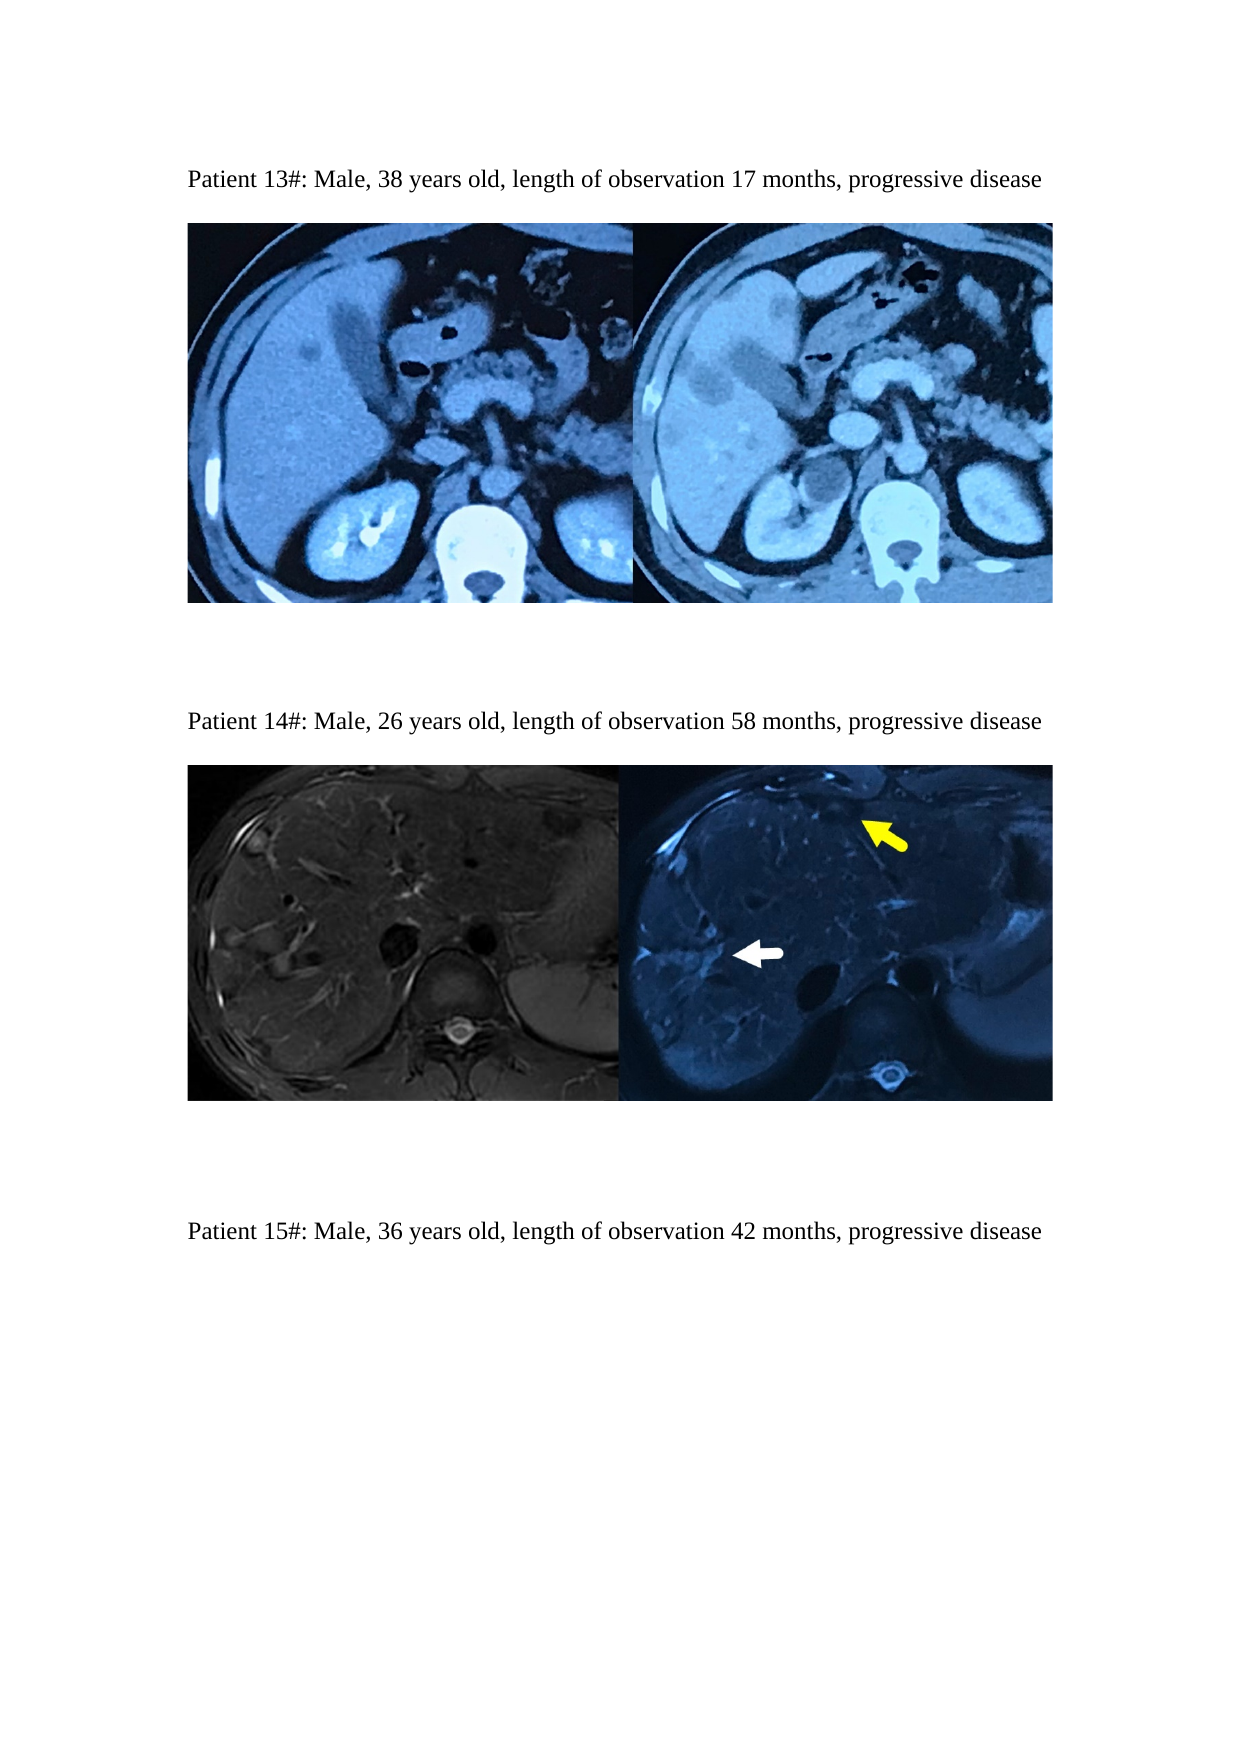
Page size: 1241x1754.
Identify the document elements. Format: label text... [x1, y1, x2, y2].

picture [187, 765, 1053, 1101]
picture [187, 223, 1053, 603]
text Patient 15#: Male, 36 years old, length of observation 42 months, progressive disease [187, 1214, 1053, 1247]
text Patient 14#: Male, 26 years old, length of observation 58 months, progressive disease [187, 704, 1053, 737]
text Patient 13#: Male, 38 years old, length of observation 17 months, progressive disease [187, 162, 1053, 194]
